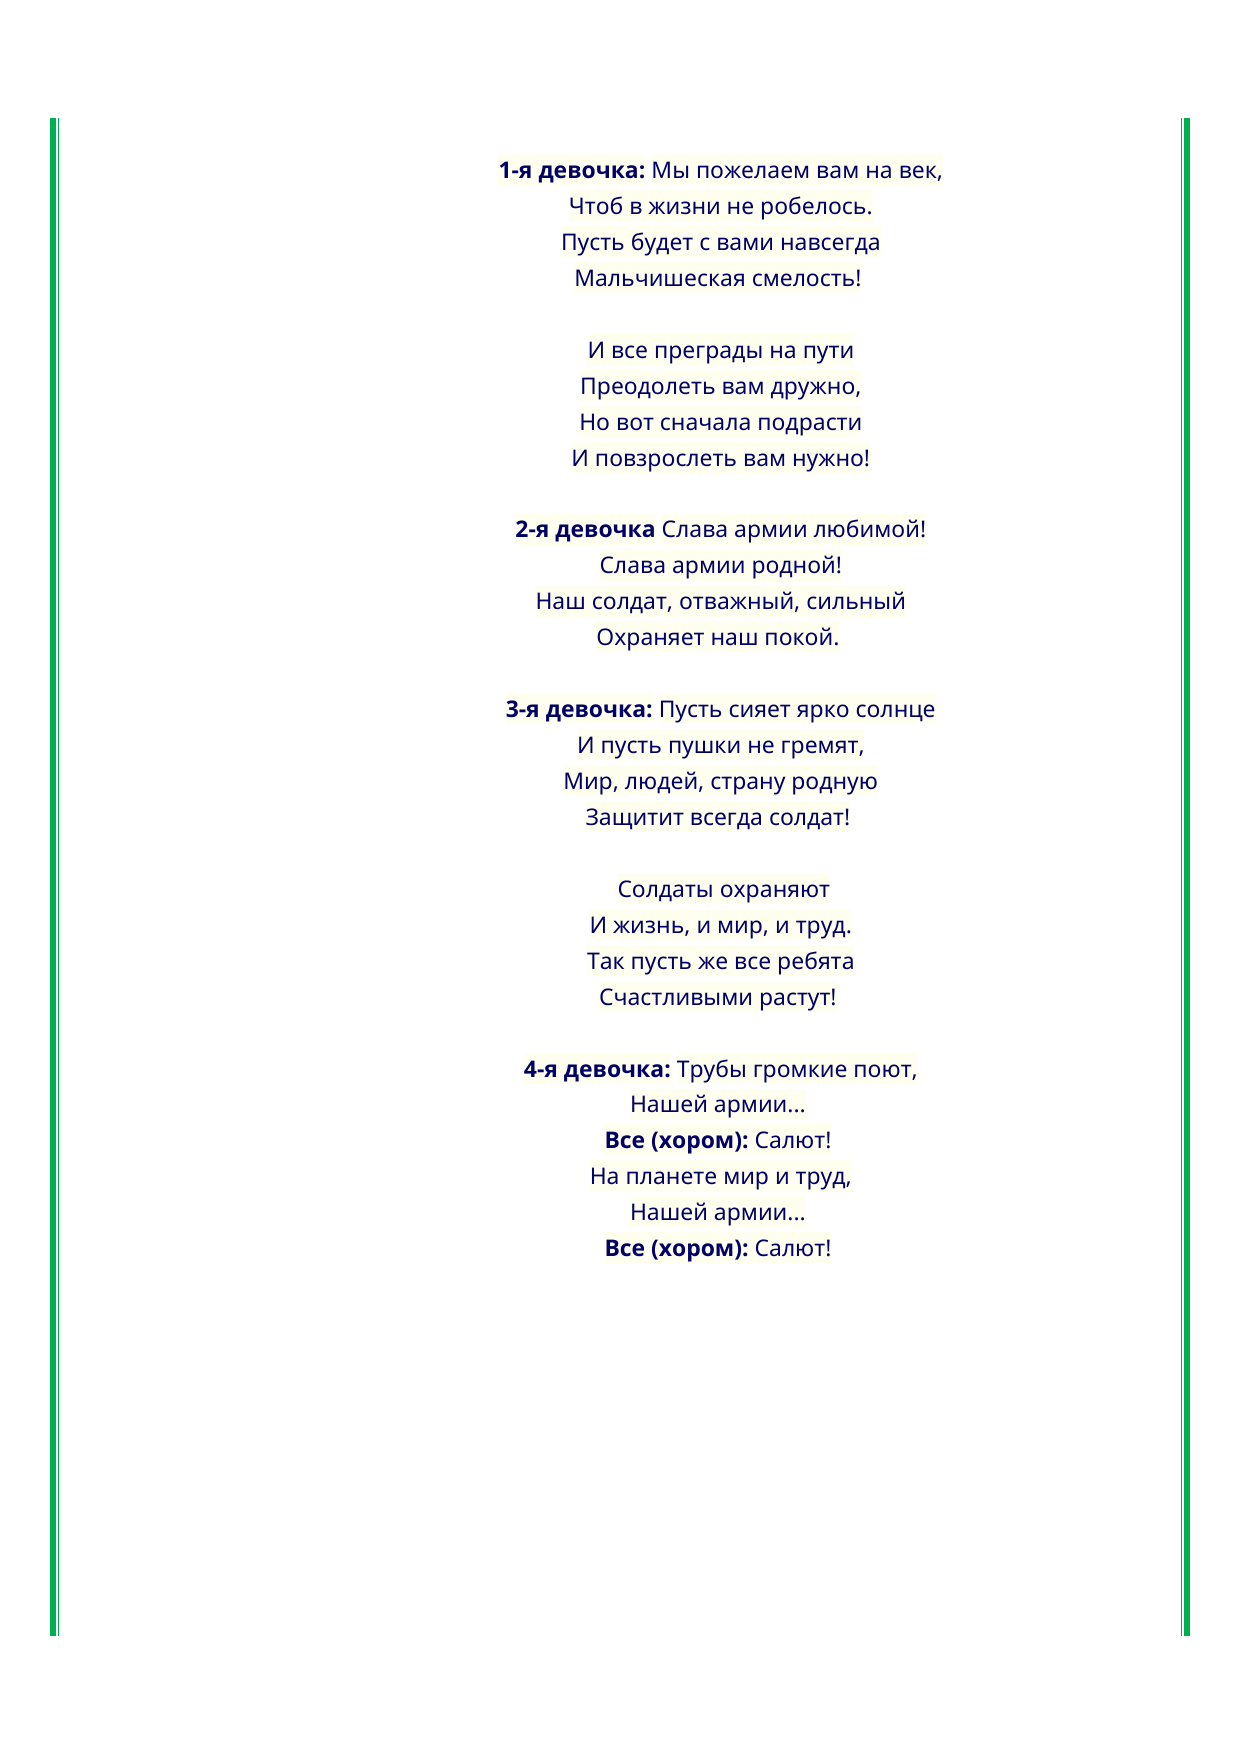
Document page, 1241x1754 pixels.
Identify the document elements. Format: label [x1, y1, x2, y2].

list [289, 118, 1152, 1263]
